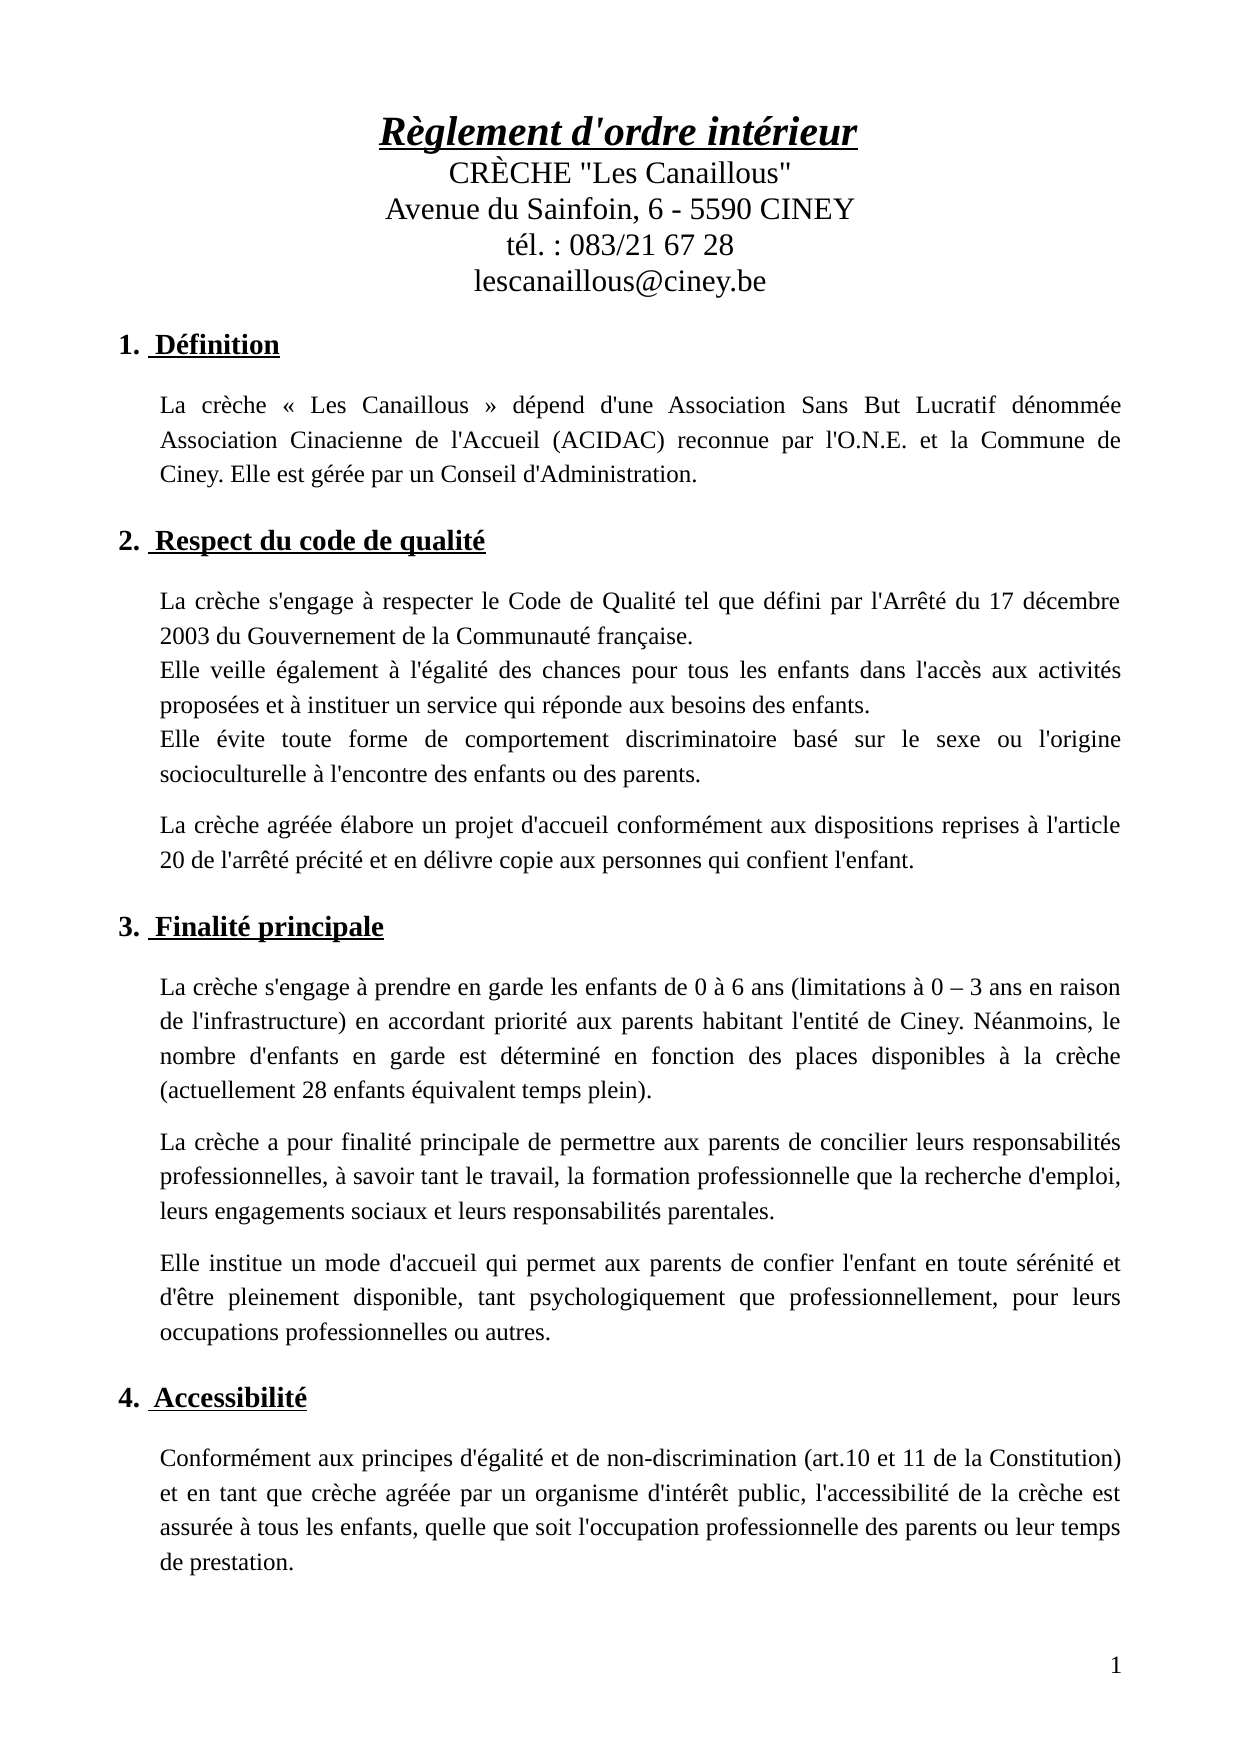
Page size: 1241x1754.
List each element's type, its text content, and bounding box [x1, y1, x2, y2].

list Respect du code de qualité [118, 523, 1122, 557]
list Finalité principale [118, 909, 1122, 942]
text Elle veille également à l'égalité des chances pour tous les enfants dans l'accès aux activités proposées et à instituer un service qui réponde aux besoins des enfants. [159, 655, 1122, 718]
text La crèche « Les Canaillous » dépend d'une Association Sans But Lucratif dénommée Association Cinacienne de l'Accueil (ACIDAC) reconnue par l'O.N.E. et la Commune de Ciney. Elle est gérée par un Conseil d'Administration. [159, 390, 1122, 488]
text La crèche s'engage à respecter le Code de Qualité tel que défini par l'Arrêté du 17 décembre 2003 du Gouvernement de la Communauté française. [159, 586, 1122, 649]
text Elle institue un mode d'accueil qui permet aux parents de confier l'enfant en toute sérénité et d'être pleinement disponible, tant psychologiquement que professionnellement, pour leurs occupations professionnelles ou autres. [159, 1248, 1122, 1345]
text Elle évite toute forme de comportement discriminatoire basé sur le sexe ou l'origine socioculturelle à l'encontre des enfants ou des parents. [159, 724, 1122, 787]
text La crèche a pour finalité principale de permettre aux parents de concilier leurs responsabilités professionnelles, à savoir tant le travail, la formation professionnelle que la recherche d'emploi, leurs engagements sociaux et leurs responsabilités parentales. [159, 1127, 1122, 1225]
text Conformément aux principes d'égalité et de non-discrimination (art.10 et 11 de la Constitution) et en tant que crèche agréée par un organisme d'intérêt public, l'accessibilité de la crèche est assurée à tous les enfants, quelle que soit l'occupation professionnelle des parents ou leur temps de prestation. [159, 1443, 1122, 1576]
list Accessibilité [118, 1381, 1122, 1414]
text Avenue du Sainfoin, 6 - 5590 CINEY [118, 190, 1122, 226]
text lescanaillous@ciney.be [118, 262, 1122, 298]
text La crèche agréée élabore un projet d'accueil conformément aux dispositions reprises à l'article 20 de l'arrêté précité et en délivre copie aux personnes qui confient l'enfant. [159, 810, 1122, 874]
text Règlement d'ordre intérieur [118, 106, 1122, 154]
text La crèche s'engage à prendre en garde les enfants de 0 à 6 ans (limitations à 0 – 3 ans en raison de l'infrastructure) en accordant priorité aux parents habitant l'entité de Ciney. Néanmoins, le nombre d'enfants en garde est déterminé en fonction des places disponibles à la crèche (actuellement 28 enfants équivalent temps plein). [159, 972, 1122, 1104]
text CRÈCHE "Les Canaillous" [118, 154, 1122, 190]
text tél. : 083/21 67 28 [118, 226, 1122, 262]
list Définition [118, 327, 1122, 361]
